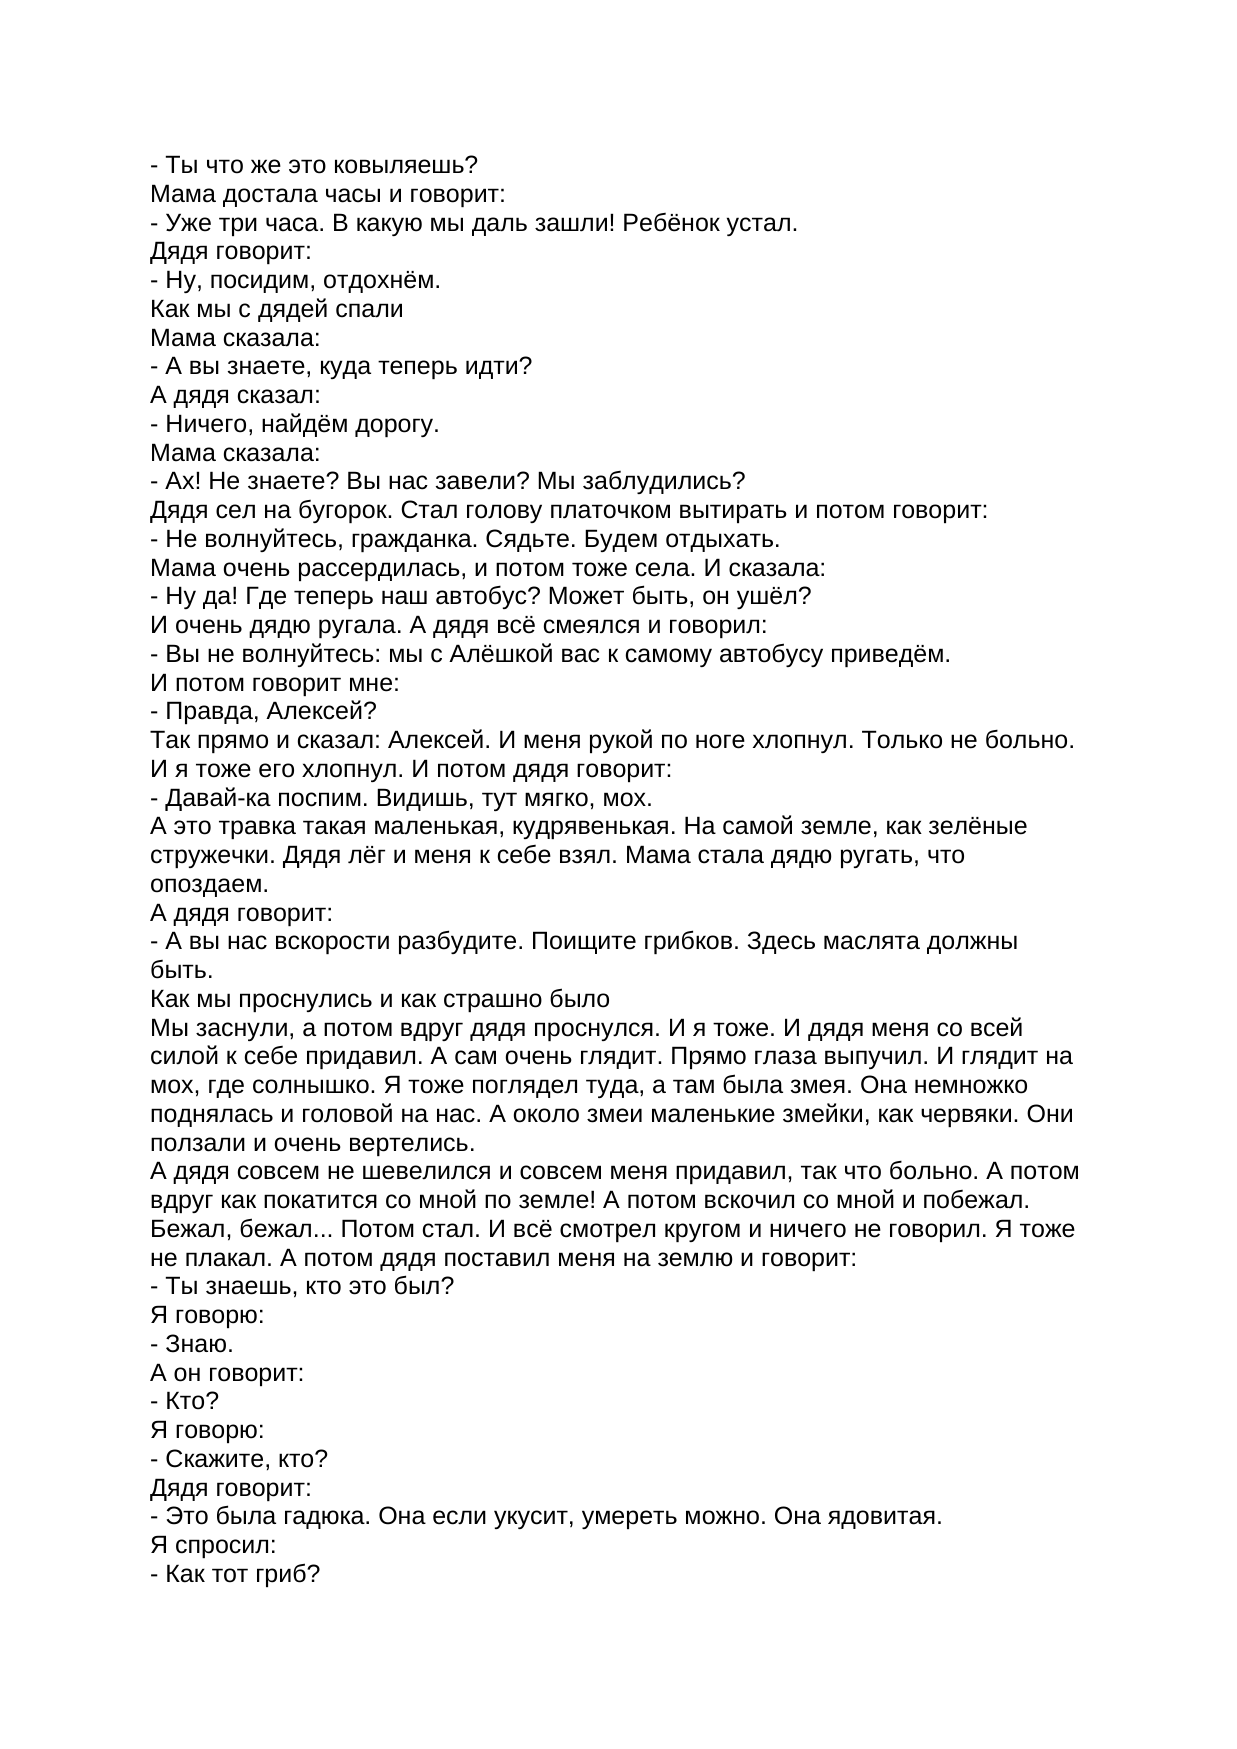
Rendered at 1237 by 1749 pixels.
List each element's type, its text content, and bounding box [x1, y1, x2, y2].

text - А вы знаете, куда теперь идти? [150, 351, 1086, 380]
text Мама сказала: [150, 437, 1086, 466]
text А это травка такая маленькая, кудрявенькая. На самой земле, как зелёные стружечки. Дядя лёг и меня к себе взял. Мама стала дядю ругать, что опоздаем. [150, 811, 1086, 897]
text Я спросил: [150, 1530, 1086, 1559]
text - Знаю. [150, 1329, 1086, 1357]
text - Скажите, кто? [150, 1444, 1086, 1472]
text Мы заснули, а потом вдруг дядя проснулся. И я тоже. И дядя меня со всей силой к себе придавил. А сам очень глядит. Прямо глаза выпучил. И глядит на мох, где солнышко. Я тоже поглядел туда, а там была змея. Она немножко поднялась и головой на нас. А около змеи маленькие змейки, как червяки. Они ползали и очень вертелись. [150, 1012, 1086, 1156]
text - Правда, Алексей? [150, 696, 1086, 725]
text Я говорю: [150, 1415, 1086, 1444]
text - Давай-ка поспим. Видишь, тут мягко, мох. [150, 782, 1086, 811]
text Так прямо и сказал: Алексей. И меня рукой по ноге хлопнул. Только не больно. И я тоже его хлопнул. И потом дядя говорит: [150, 725, 1086, 782]
text А дядя сказал: [150, 380, 1086, 409]
text Дядя говорит: [150, 1472, 1086, 1501]
text - Ничего, найдём дорогу. [150, 409, 1086, 437]
text И потом говорит мне: [150, 667, 1086, 696]
text - Вы не волнуйтесь: мы с Алёшкой вас к самому автобусу приведём. [150, 639, 1086, 667]
text - Уже три часа. В какую мы даль зашли! Ребёнок устал. [150, 207, 1086, 236]
text Дядя говорит: [150, 236, 1086, 265]
text Я говорю: [150, 1300, 1086, 1329]
text Мама очень рассердилась, и потом тоже села. И сказала: [150, 552, 1086, 581]
text Мама сказала: [150, 322, 1086, 351]
text - Ты знаешь, кто это был? [150, 1271, 1086, 1300]
text - Кто? [150, 1386, 1086, 1415]
text - Это была гадюка. Она если укусит, умереть можно. Она ядовитая. [150, 1501, 1086, 1530]
text Мама достала часы и говорит: [150, 179, 1086, 207]
text А дядя совсем не шевелился и совсем меня придавил, так что больно. А потом вдруг как покатится со мной по земле! А потом вскочил со мной и побежал. Бежал, бежал... Потом стал. И всё смотрел кругом и ничего не говорил. Я тоже не плакал. А потом дядя поставил меня на землю и говорит: [150, 1156, 1086, 1271]
text И очень дядю ругала. А дядя всё смеялся и говорил: [150, 610, 1086, 639]
text Дядя сел на бугорок. Стал голову платочком вытирать и потом говорит: [150, 495, 1086, 524]
text А он говорит: [150, 1357, 1086, 1386]
text - Как тот гриб? [150, 1559, 1086, 1587]
text - Не волнуйтесь, гражданка. Сядьте. Будем отдыхать. [150, 524, 1086, 552]
text - Ну да! Где теперь наш автобус? Может быть, он ушёл? [150, 581, 1086, 610]
text - А вы нас вскорости разбудите. Поищите грибков. Здесь маслята должны быть. [150, 926, 1086, 984]
text - Ну, посидим, отдохнём. [150, 265, 1086, 294]
text - Ты что же это ковыляешь? [150, 150, 1086, 179]
text А дядя говорит: [150, 897, 1086, 926]
text - Ах! Не знаете? Вы нас завели? Мы заблудились? [150, 466, 1086, 495]
